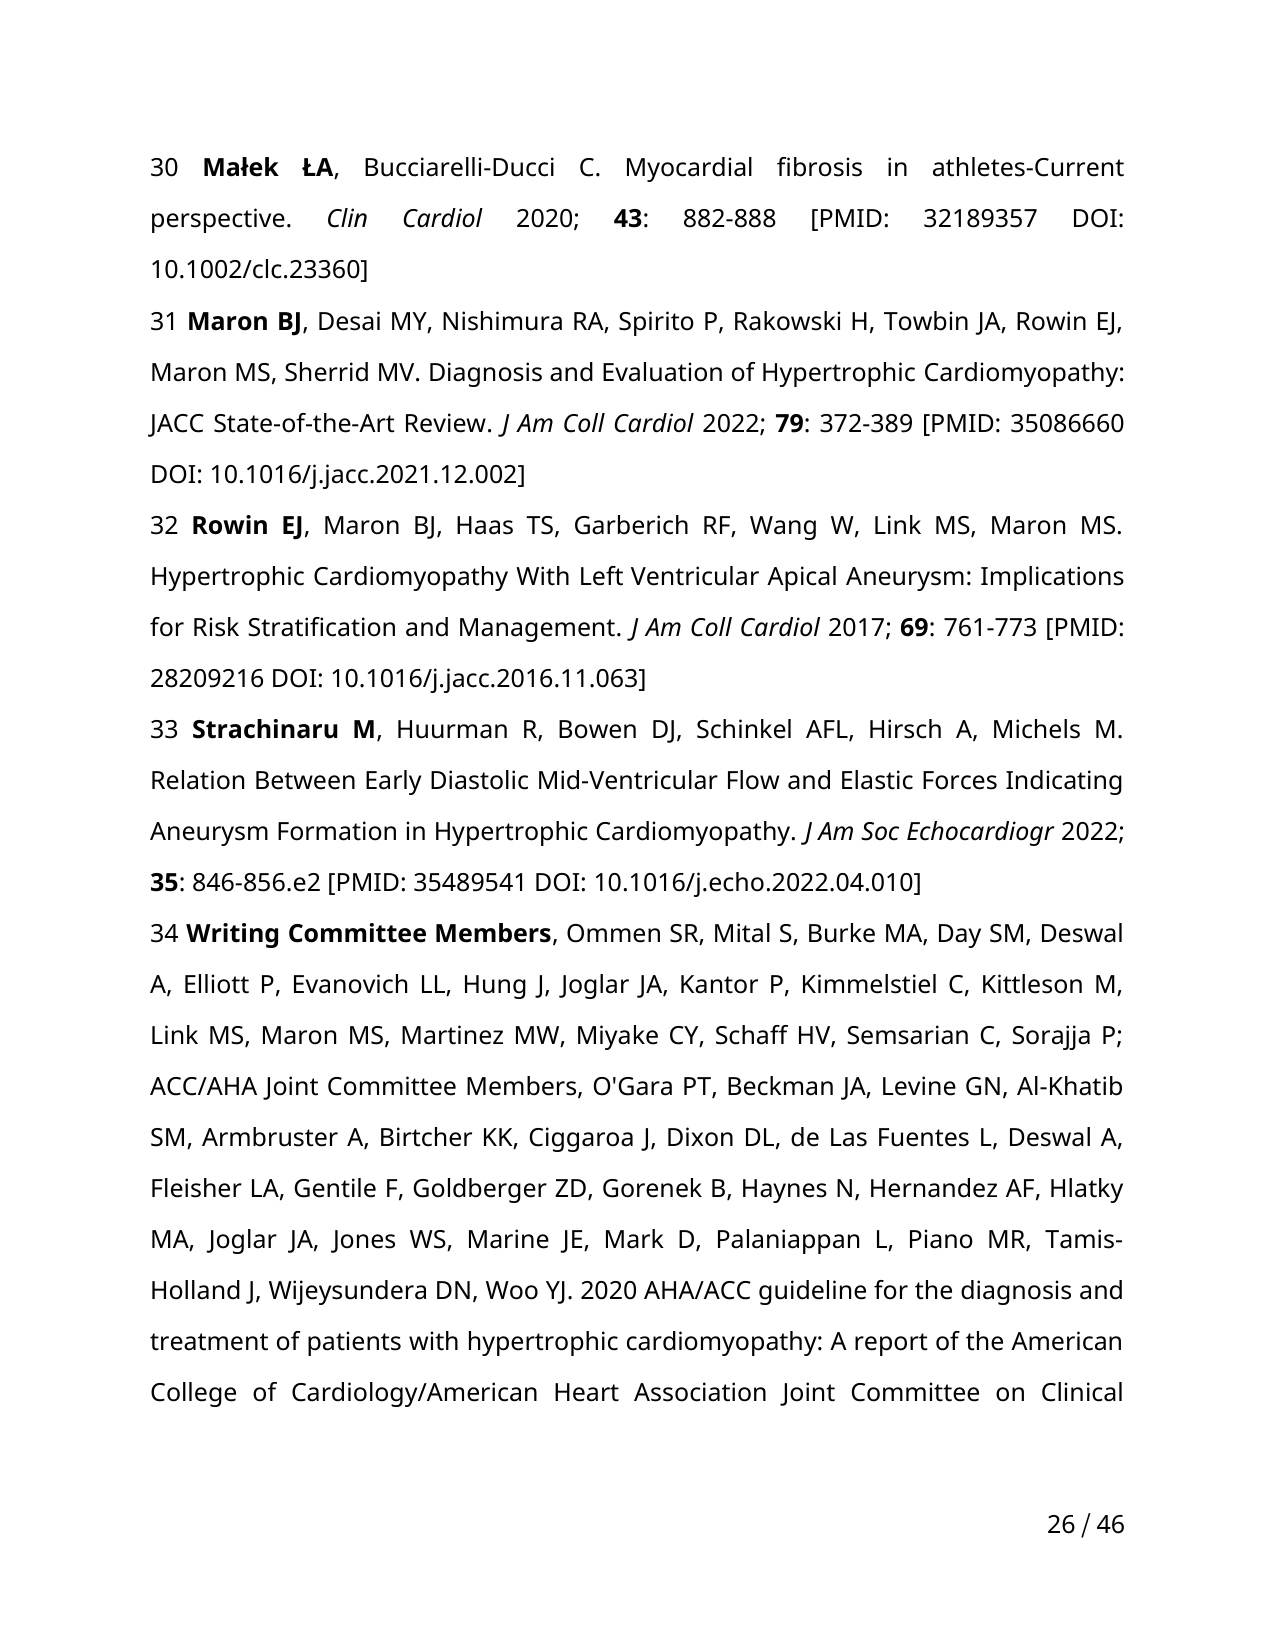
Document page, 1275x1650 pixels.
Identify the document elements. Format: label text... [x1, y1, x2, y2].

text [150, 916, 1125, 1409]
text 31 Maron BJ, Desai MY, Nishimura RA, Spirito P, Rakowski H, Towbin JA, Rowin EJ, Maron MS, Sherrid MV. Diagnosis and Evaluation of Hypertrophic Cardiomyopathy: JACC State-of-the-Art Review. J Am Coll Cardiol 2022; 79: 372-389 [PMID: 35086660 DOI: 10.1016/j.jacc.2021.12.002] [150, 303, 1125, 490]
text 32 Rowin EJ, Maron BJ, Haas TS, Garberich RF, Wang W, Link MS, Maron MS. Hypertrophic Cardiomyopathy With Left Ventricular Apical Aneurysm: Implications for Risk Stratification and Management. J Am Coll Cardiol 2017; 69: 761-773 [PMID: 28209216 DOI: 10.1016/j.jacc.2016.11.063] [150, 507, 1125, 694]
text 30 Małek ŁA, Bucciarelli-Ducci C. Myocardial fibrosis in athletes-Current perspective. Clin Cardiol 2020; 43: 882-888 [PMID: 32189357 DOI: 10.1002/clc.23360] [150, 150, 1125, 286]
text 33 Strachinaru M, Huurman R, Bowen DJ, Schinkel AFL, Hirsch A, Michels M. Relation Between Early Diastolic Mid-Ventricular Flow and Elastic Forces Indicating Aneurysm Formation in Hypertrophic Cardiomyopathy. J Am Soc Echocardiogr 2022; 35: 846-856.e2 [PMID: 35489541 DOI: 10.1016/j.echo.2022.04.010] [150, 711, 1125, 899]
